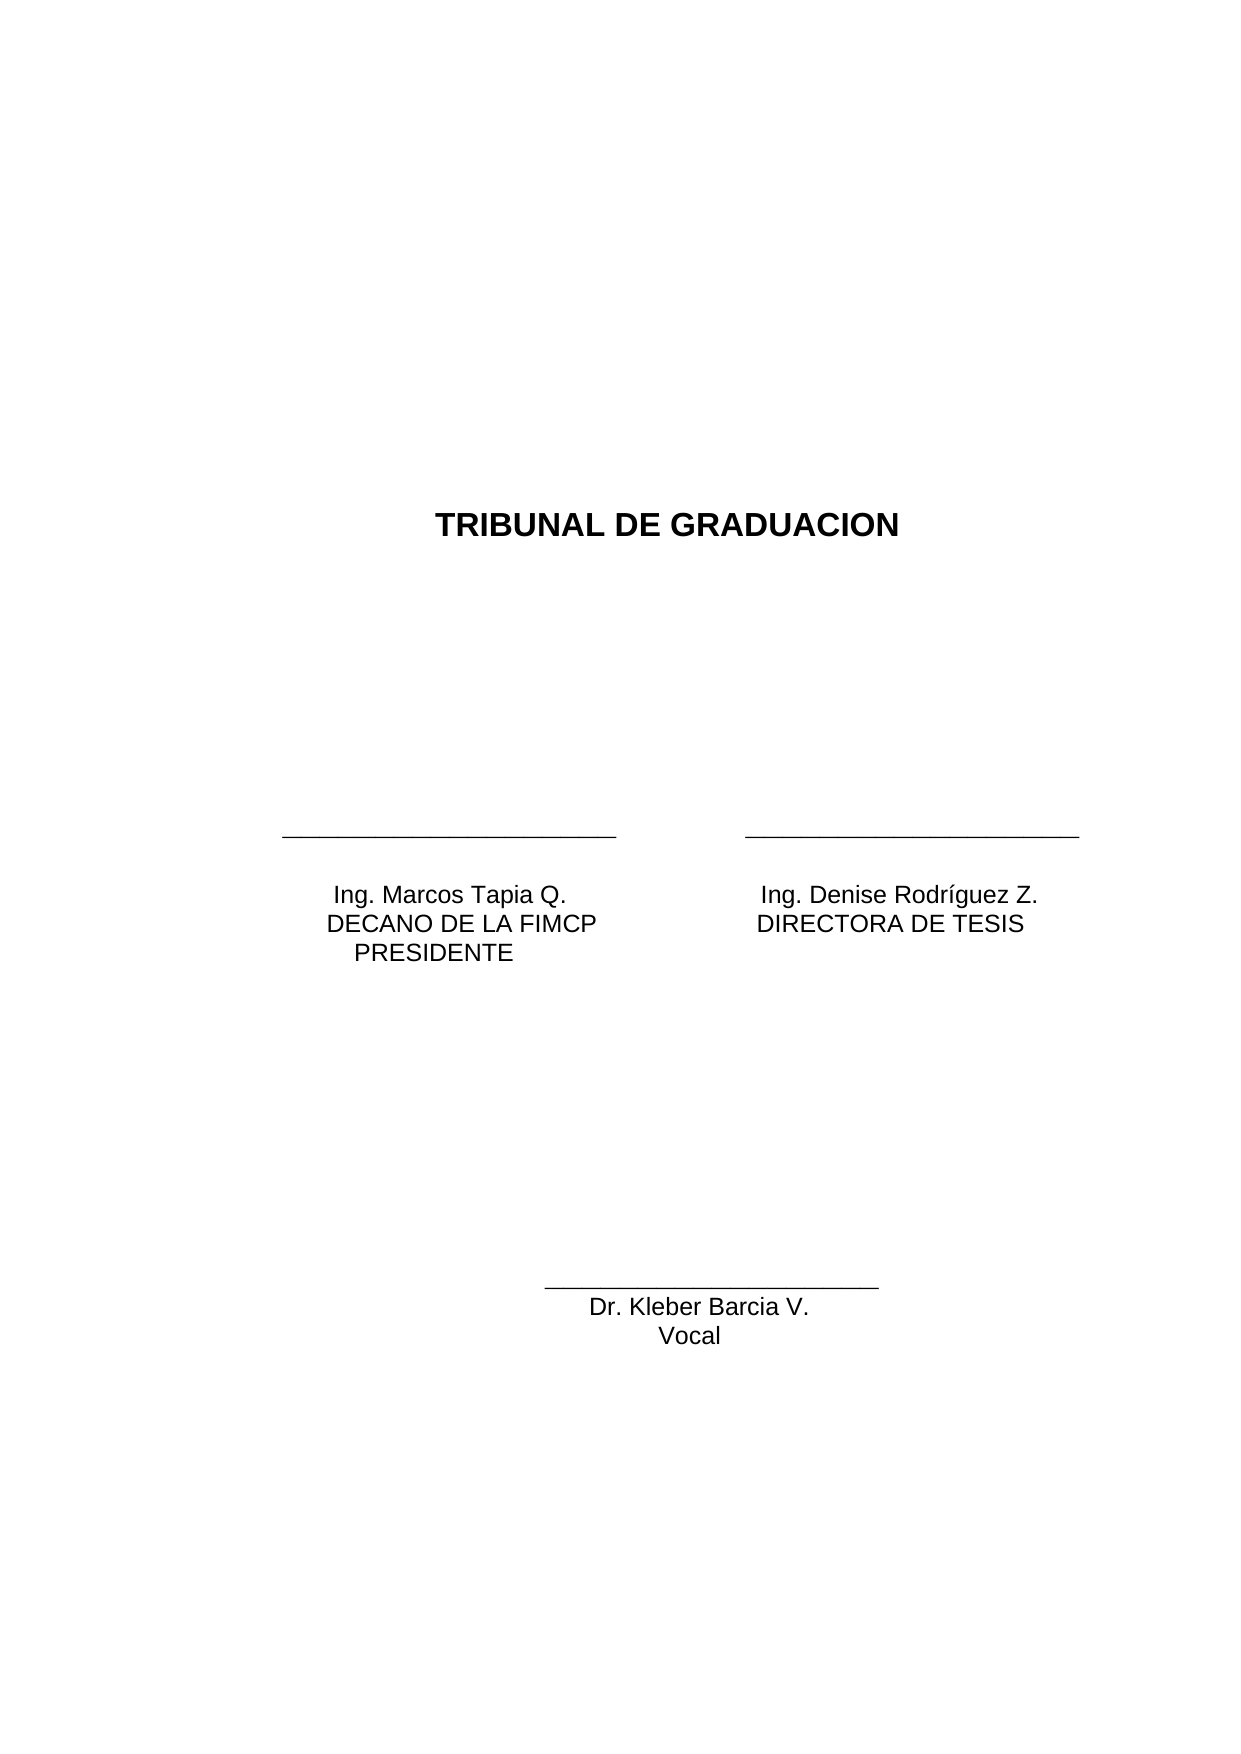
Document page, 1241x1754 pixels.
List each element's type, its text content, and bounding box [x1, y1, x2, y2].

text PRESIDENTE [236, 937, 1098, 966]
text Dr. Kleber Barcia V. [499, 1292, 1098, 1321]
text TRIBUNAL DE GRADUACION [236, 505, 1098, 544]
text __________________ [499, 1254, 1098, 1292]
text DECANO DE LA FIMCP DIRECTORA DE TESIS [236, 909, 1098, 937]
text __________________ __________________ [236, 803, 1098, 880]
text Vocal [499, 1321, 1098, 1350]
text Ing. Marcos Tapia Q. Ing. Denise Rodríguez Z. [236, 880, 1098, 909]
